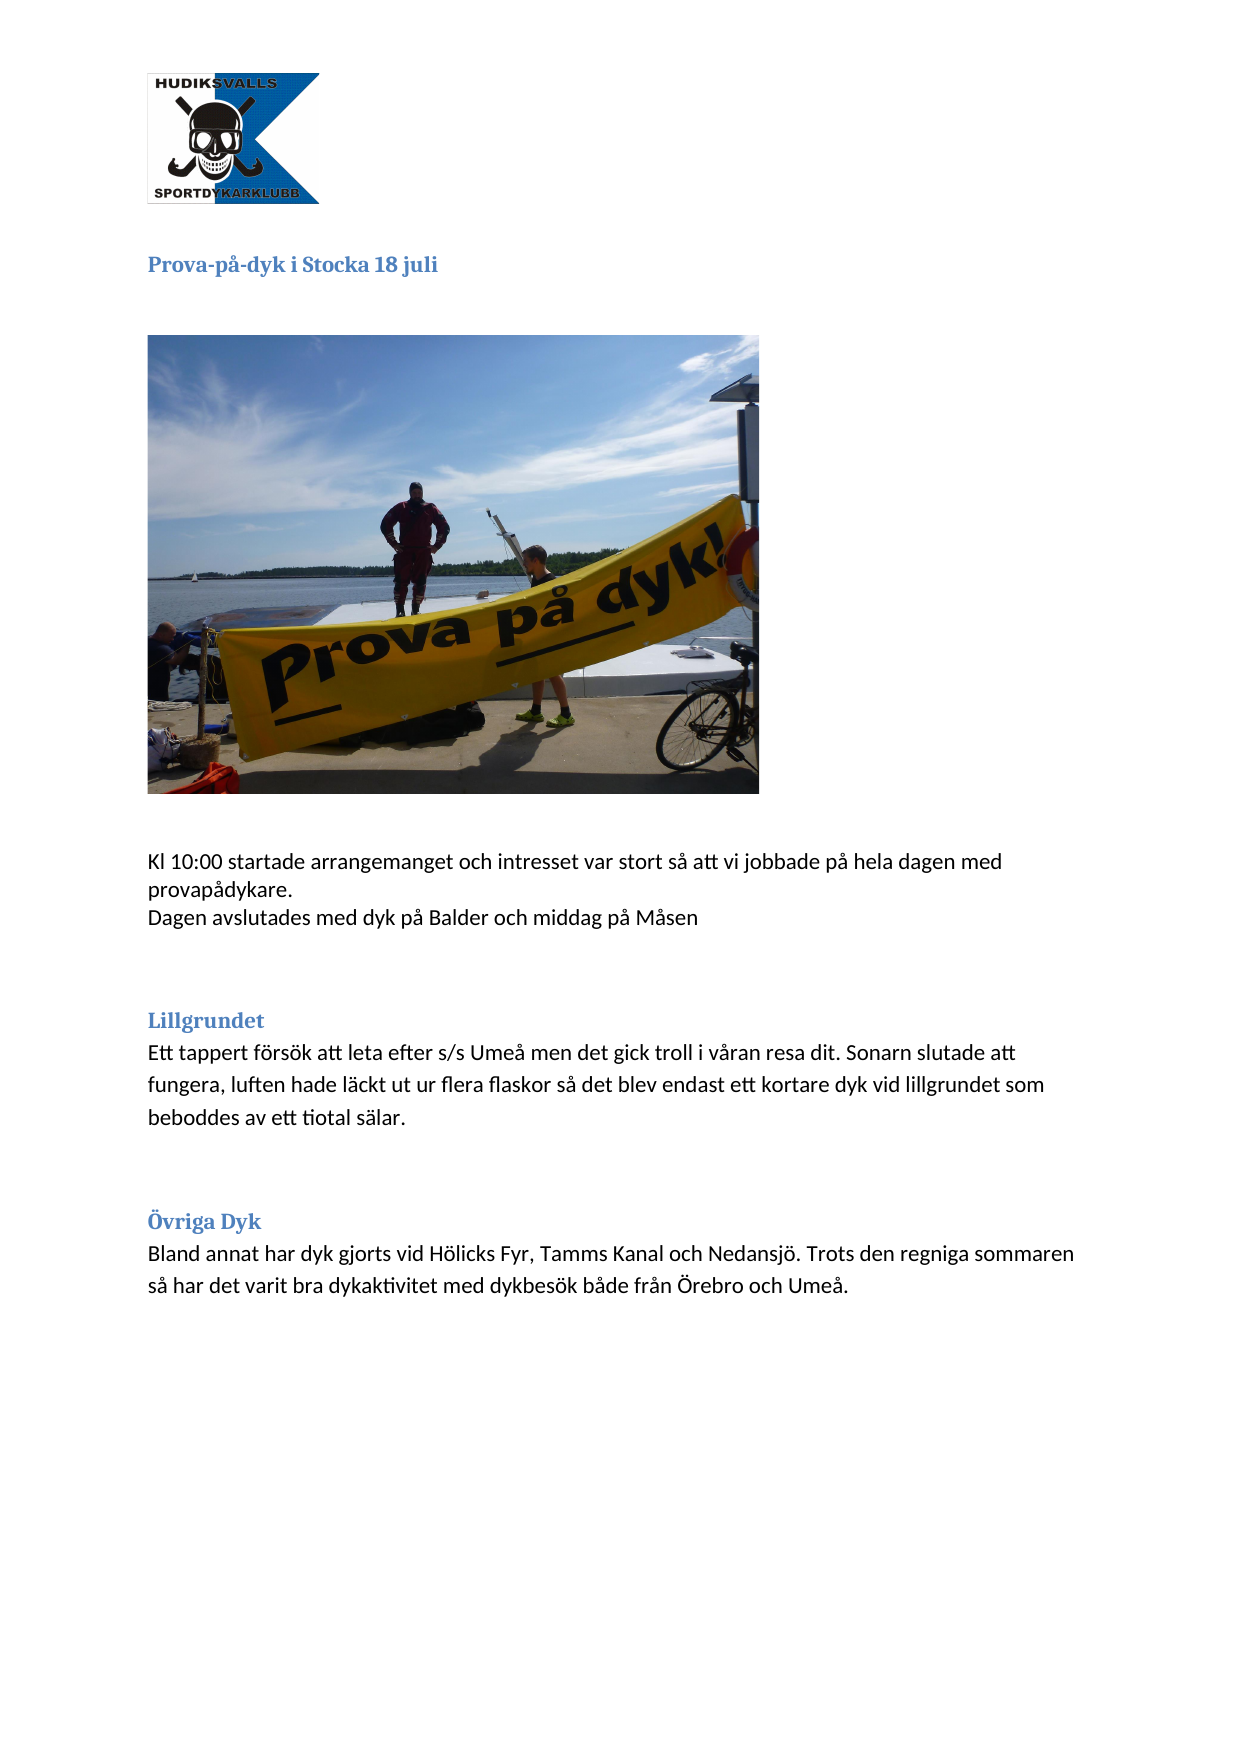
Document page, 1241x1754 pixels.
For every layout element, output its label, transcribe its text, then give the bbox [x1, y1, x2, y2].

text Bland annat har dyk gjorts vid Hölicks Fyr, Tamms Kanal och Nedansjö. Trots den regniga sommaren så har det varit bra dykaktivitet med dykbesök både från Örebro och Umeå. [148, 1239, 1093, 1299]
text Dagen avslutades med dyk på Balder och middag på Måsen [148, 903, 1093, 931]
subtitle Prova-på-dyk i Stocka 18 juli [148, 252, 1093, 278]
picture [147, 335, 760, 794]
picture [147, 73, 320, 204]
text Ett tappert försök att leta efter s/s Umeå men det gick troll i våran resa dit. Sonarn slutade att fungera, luften hade läckt ut ur flera flaskor så det blev endast ett kortare dyk vid lillgrundet som beboddes av ett tiotal sälar. [148, 1038, 1093, 1131]
subtitle Övriga Dyk [148, 1209, 1093, 1235]
text Kl 10:00 startade arrangemanget och intresset var stort så att vi jobbade på hela dagen med provapådykare. [148, 847, 1093, 903]
subtitle Lillgrundet [148, 1008, 1093, 1034]
